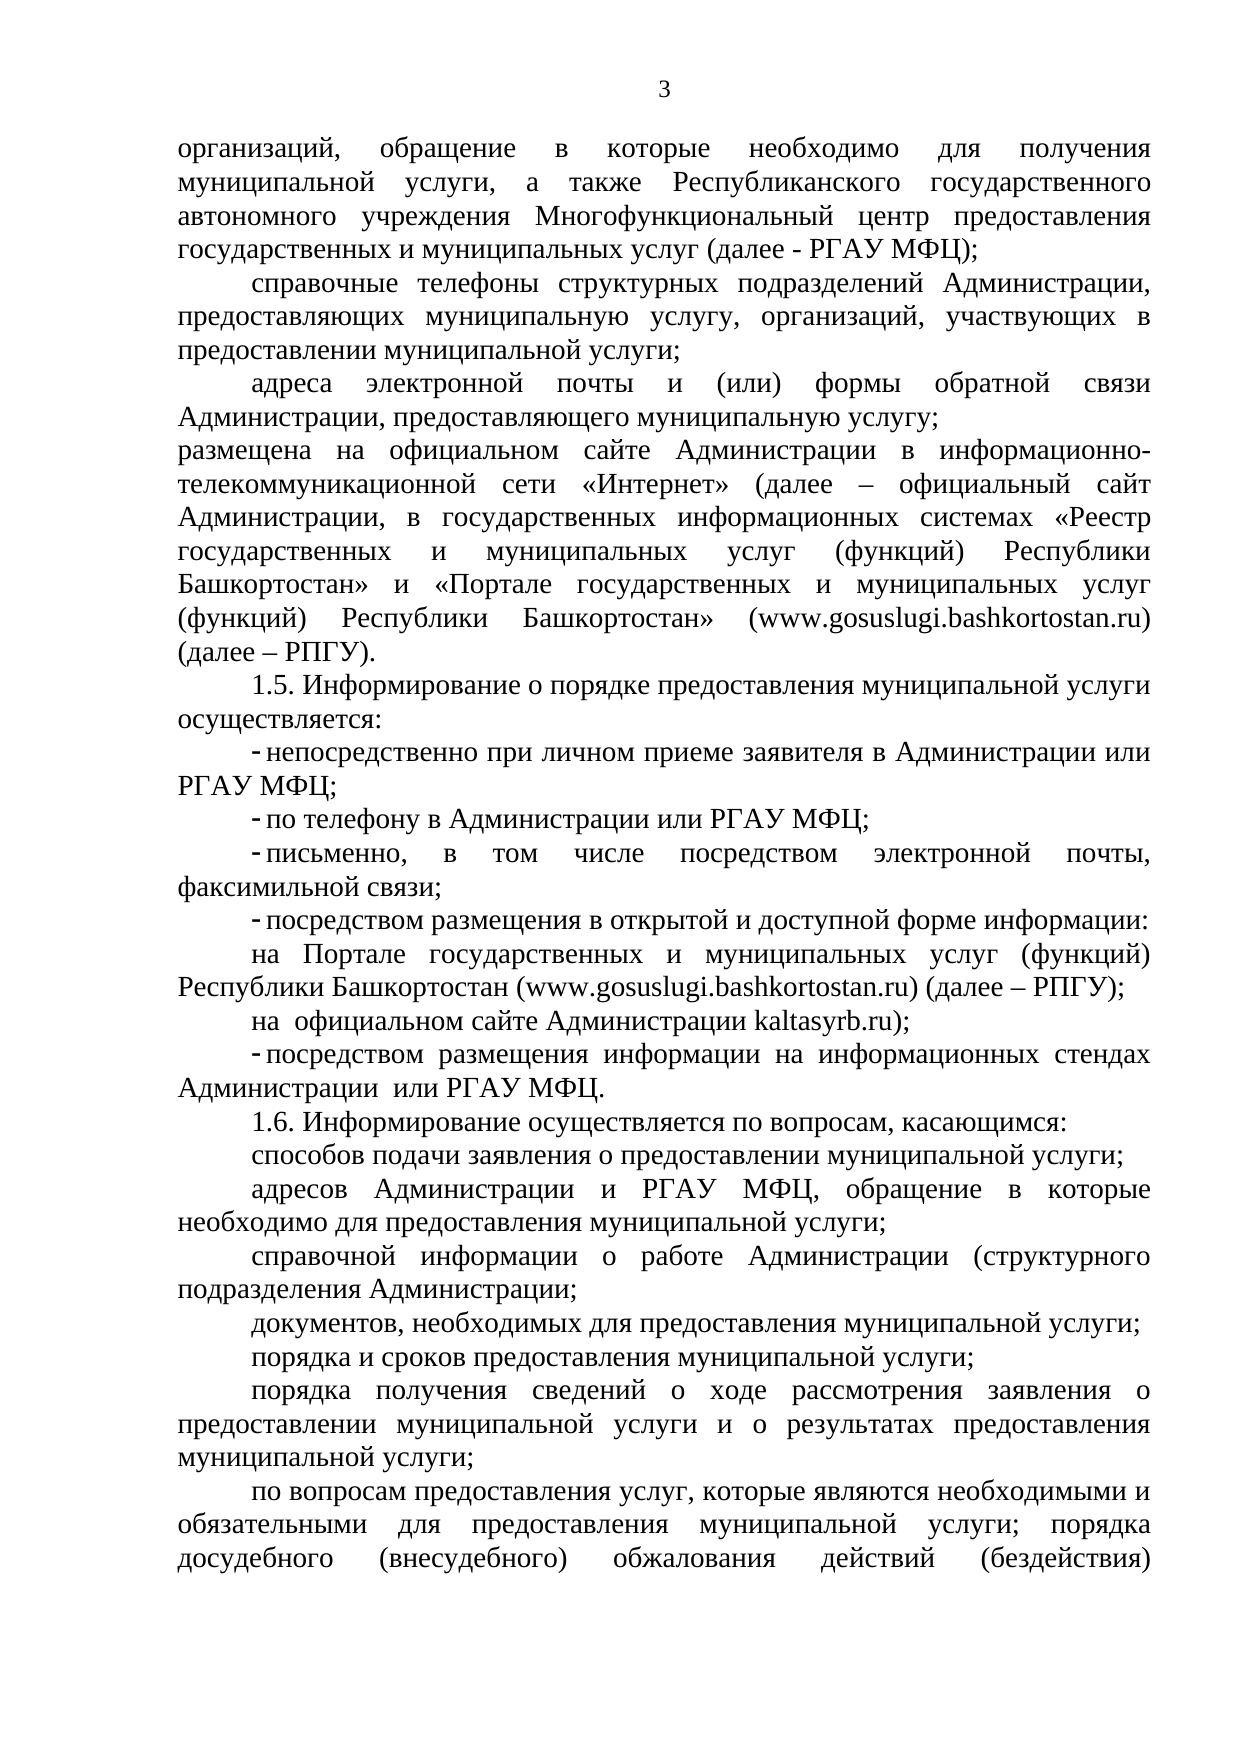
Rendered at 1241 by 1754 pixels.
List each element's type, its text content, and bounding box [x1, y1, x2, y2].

list посредством размещения в открытой и доступной форме информации: [177, 902, 1152, 936]
text адресов Администрации и РГАУ МФЦ, обращение в которые необходимо для предоставления муниципальной услуги; [177, 1171, 1152, 1238]
text справочной информации о работе Администрации (структурного подразделения Администрации; [177, 1238, 1152, 1305]
text справочные телефоны структурных подразделений Администрации, предоставляющих муниципальную услугу, организаций, участвующих в предоставлении муниципальной услуги; [177, 265, 1152, 365]
text способов подачи заявления о предоставлении муниципальной услуги; [177, 1137, 1152, 1171]
text документов, необходимых для предоставления муниципальной услуги; [177, 1305, 1152, 1339]
list письменно, в том числе посредством электронной почты, факсимильной связи; [177, 835, 1152, 902]
text на Портале государственных и муниципальных услуг (функций) Республики Башкортостан (www.gosuslugi.bashkortostan.ru) (далее – РПГУ); [177, 936, 1152, 1003]
text 1.5. Информирование о порядке предоставления муниципальной услуги осуществляется: [177, 667, 1152, 734]
list посредством размещения информации на информационных стендах Администрации или РГАУ МФЦ. [177, 1037, 1152, 1104]
text адреса электронной почты и (или) формы обратной связи Администрации, предоставляющего муниципальную услугу; [177, 365, 1152, 432]
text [177, 1473, 1152, 1573]
text порядка и сроков предоставления муниципальной услуги; [177, 1339, 1152, 1372]
list непосредственно при личном приеме заявителя в Администрации или РГАУ МФЦ; [177, 734, 1152, 802]
text на официальном сайте Администрации kaltasyrb.ru); [177, 1003, 1152, 1037]
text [177, 131, 1152, 265]
text 1.6. Информирование осуществляется по вопросам, касающимся: [177, 1104, 1152, 1137]
list по телефону в Администрации или РГАУ МФЦ; [177, 802, 1152, 835]
text порядка получения сведений о ходе рассмотрения заявления о предоставлении муниципальной услуги и о результатах предоставления муниципальной услуги; [177, 1372, 1152, 1473]
text размещена на официальном сайте Администрации в информационно-телекоммуникационной сети «Интернет» (далее – официальный сайт Администрации, в государственных информационных системах «Реестр государственных и муниципальных услуг (функций) Республики Башкортостан» и «Портале государственных и муниципальных услуг (функций) Республики Башкортостан» (www.gosuslugi.bashkortostan.ru) (далее – РПГУ). [177, 432, 1152, 667]
